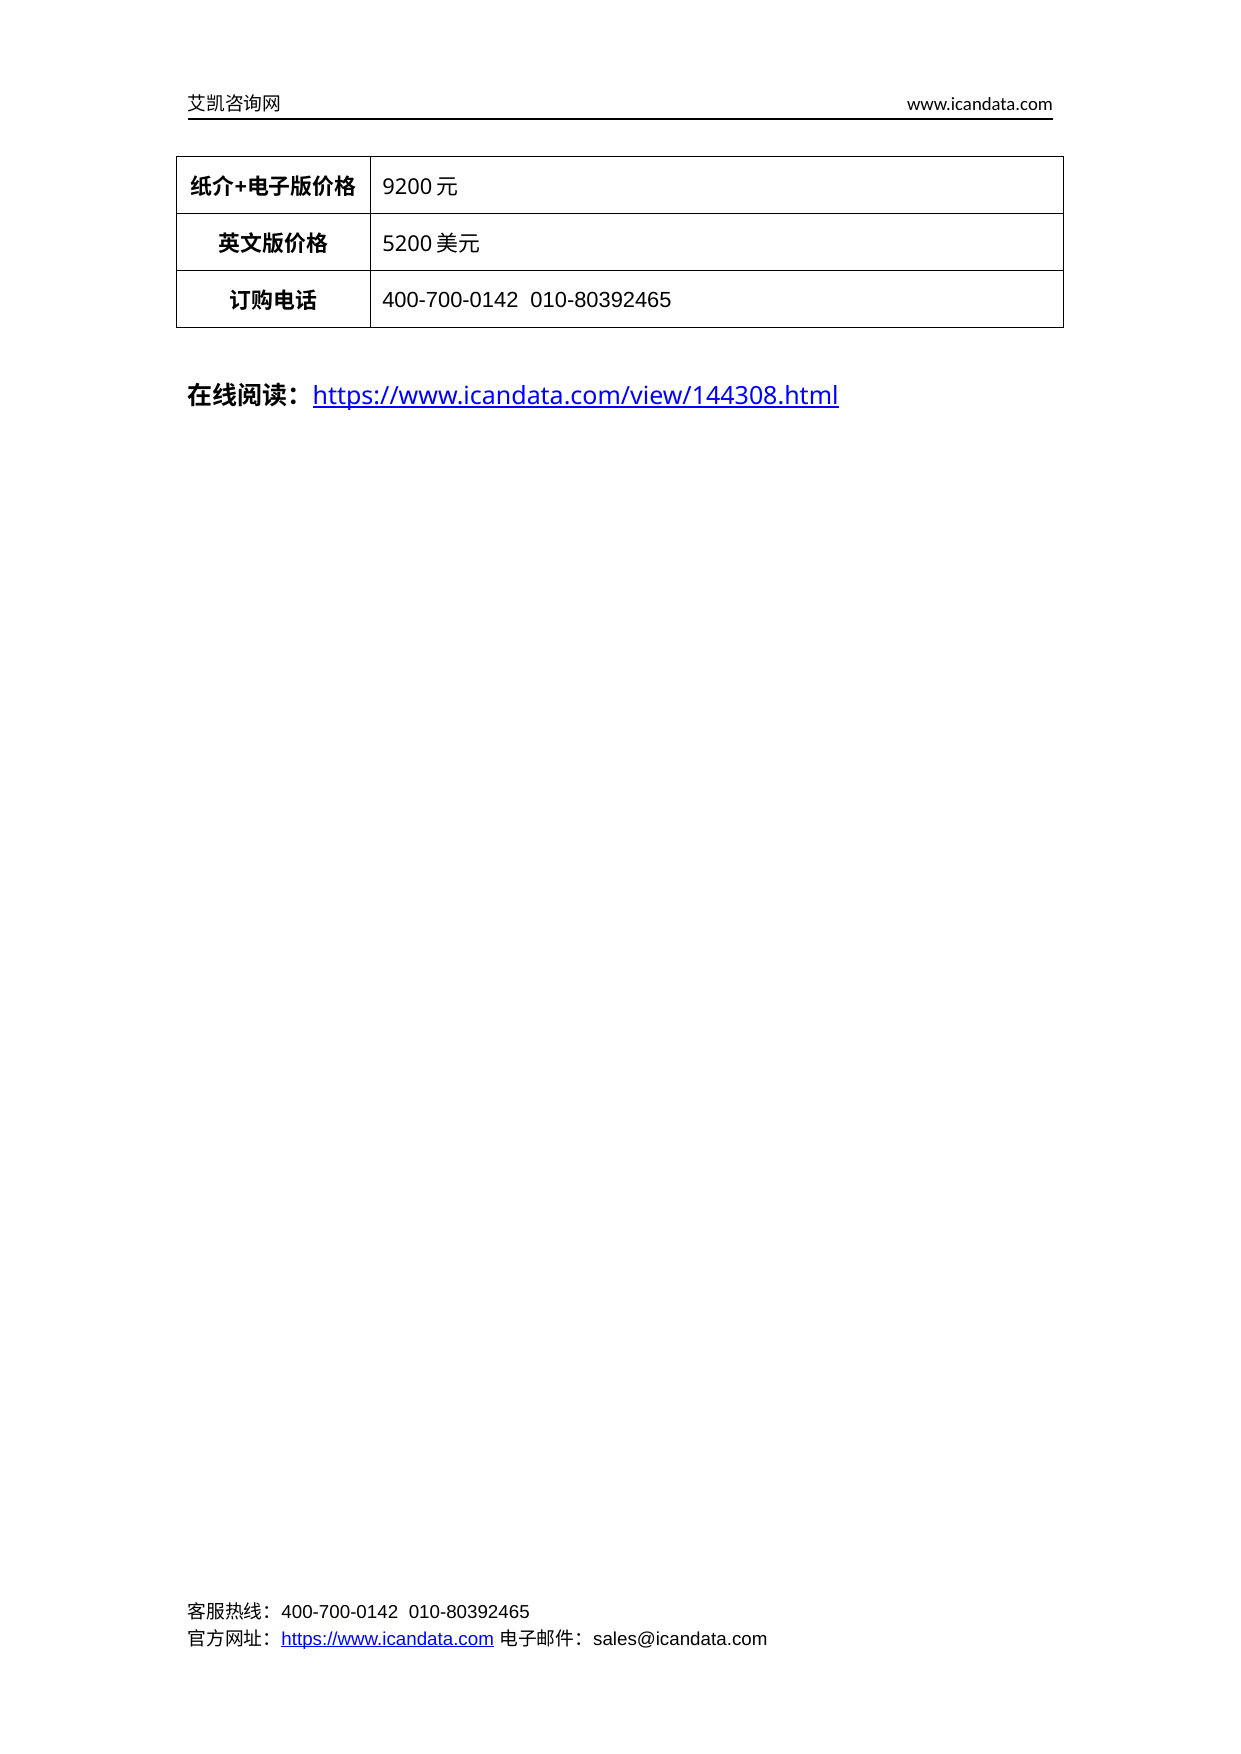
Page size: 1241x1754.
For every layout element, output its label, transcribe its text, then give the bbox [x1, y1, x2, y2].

table_cell 400-700-0142 010-80392465 [371, 271, 1063, 327]
table_cell 9200元 [371, 157, 1063, 213]
table_cell 英文版价格 [177, 214, 370, 270]
text 在线阅读：https://www.icandata.com/view/144308.html [187, 361, 1053, 426]
table_cell 5200美元 [371, 214, 1063, 270]
table_cell 纸介+电子版价格 [177, 157, 370, 213]
table_cell 订购电话 [177, 271, 370, 327]
